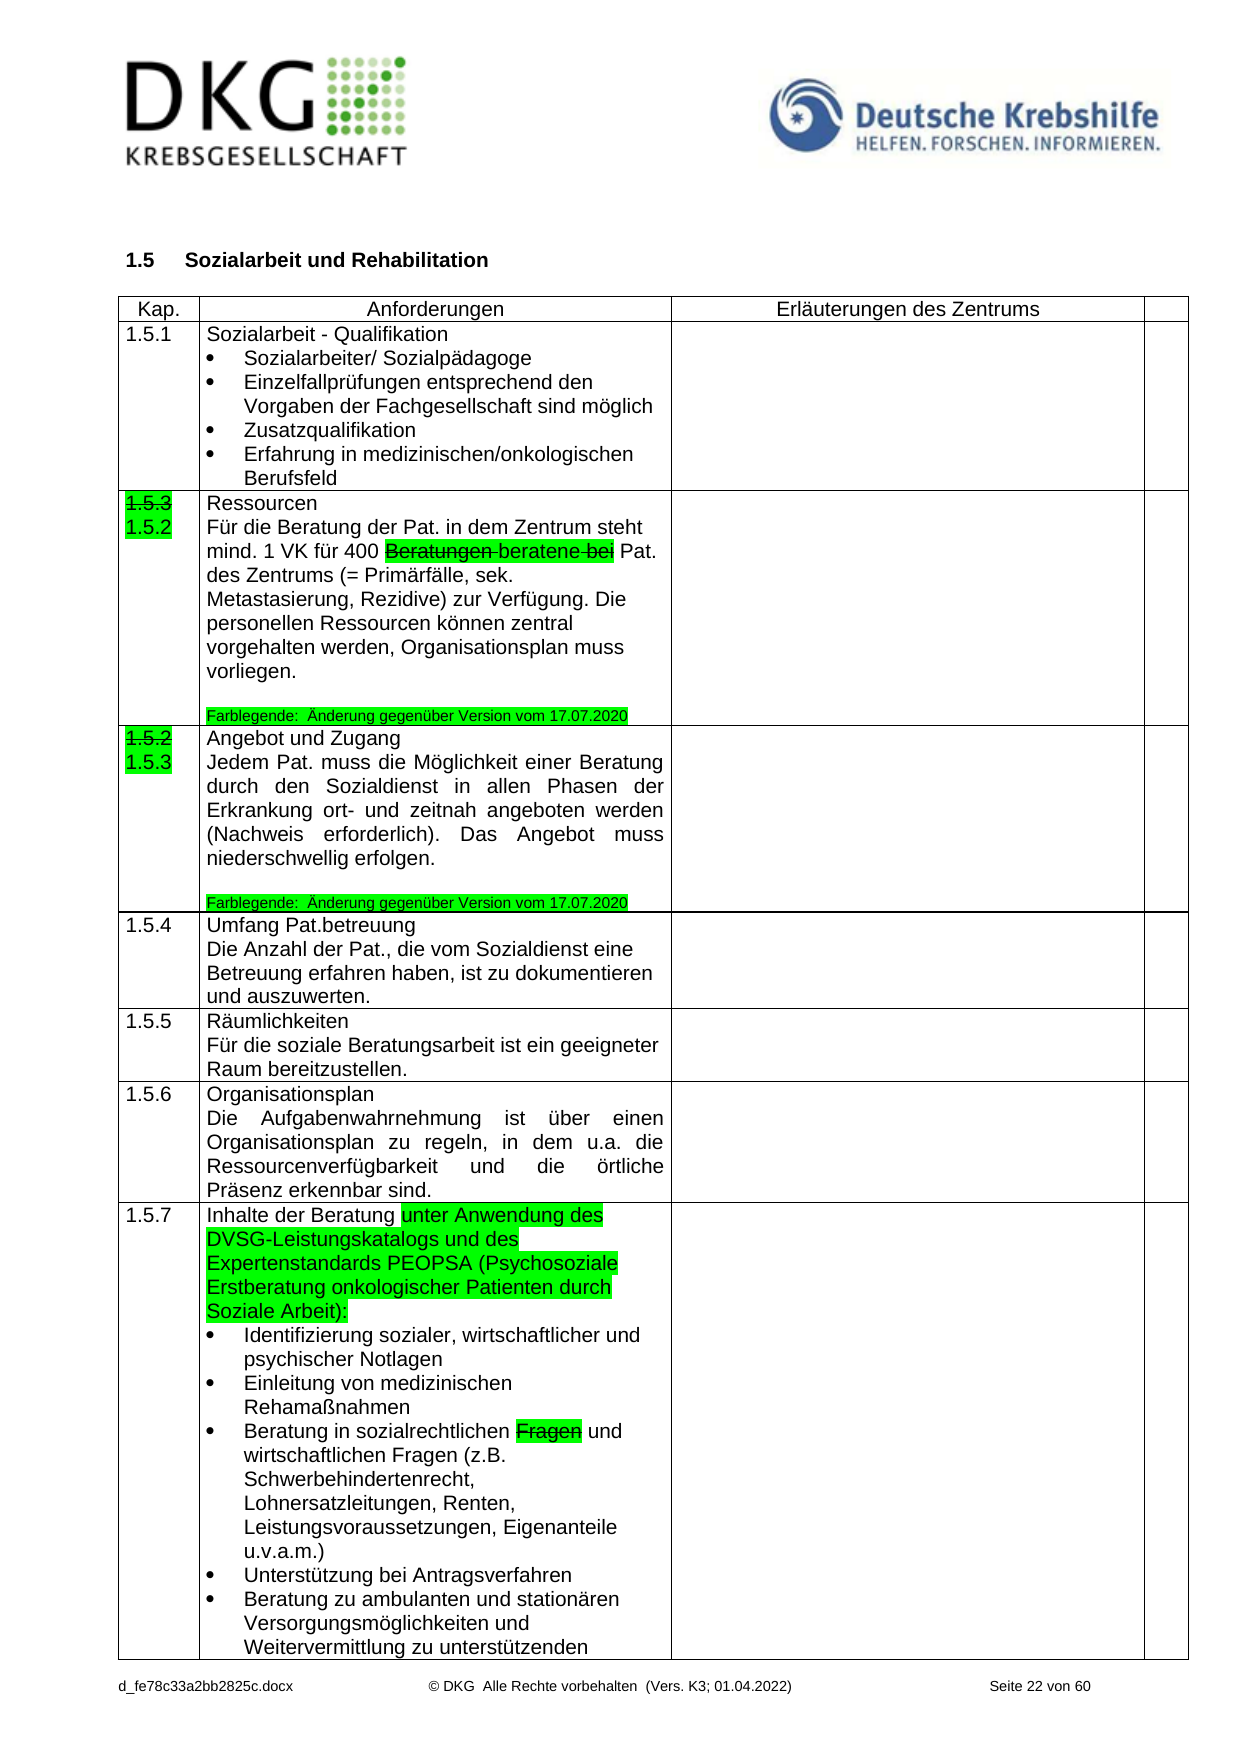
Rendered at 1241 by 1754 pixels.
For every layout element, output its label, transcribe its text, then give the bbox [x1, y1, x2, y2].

table_cell [672, 913, 1144, 1008]
table_cell 1.5.5 [119, 1009, 199, 1081]
table_cell [1145, 322, 1188, 490]
table_cell [1145, 1082, 1188, 1202]
table_cell [672, 726, 1144, 911]
table_cell 1.5.6 [119, 1082, 199, 1202]
table_cell [1145, 491, 1188, 725]
table_cell Angebot und Zugang Jedem Pat. muss die Möglichkeit einer Beratung durch den Sozialdienst in allen Phasen der Erkrankung ort- und zeitnah angeboten werden (Nachweis erforderlich). Das Angebot muss niederschwellig erfolgen. Farblegende: Änderung gegenüber Version vom 17.07.2020 [200, 726, 671, 911]
table_cell 1.5.4 [119, 913, 199, 1008]
table_cell Sozialarbeit - Qualifikation Sozialarbeiter/ Sozialpädagoge Einzelfallprüfungen entsprechend den Vorgaben der Fachgesellschaft sind möglich Zusatzqualifikation Erfahrung in medizinischen/onkologischen Berufsfeld [200, 322, 671, 490]
table_header 1.5 Sozialarbeit und Rehabilitation [118, 248, 1188, 296]
table_cell [1145, 913, 1188, 1008]
table_cell Kap. [119, 297, 199, 321]
table_cell [1145, 1203, 1188, 1659]
table_cell 1.5.1 [119, 322, 199, 490]
table_cell [672, 1203, 1144, 1659]
table_cell [672, 322, 1144, 490]
table_cell [1145, 297, 1188, 321]
picture [118, 47, 1176, 194]
table_cell Ressourcen Für die Beratung der Pat. in dem Zentrum steht mind. 1 VK für 400 Beratungen beratene bei Pat. des Zentrums (= Primärfälle, sek. Metastasierung, Rezidive) zur Verfügung. Die personellen Ressourcen können zentral vorgehalten werden, Organisationsplan muss vorliegen. Farblegende: Änderung gegenüber Version vom 17.07.2020 [200, 491, 671, 725]
table_cell [1145, 1009, 1188, 1081]
table_cell Umfang Pat.betreuung Die Anzahl der Pat., die vom Sozialdienst eine Betreuung erfahren haben, ist zu dokumentieren und auszuwerten. [200, 913, 671, 1008]
table_cell [1145, 726, 1188, 911]
table_cell [672, 491, 1144, 725]
table_cell Anforderungen [200, 297, 671, 321]
table_cell 1.5.3 1.5.2 [119, 491, 199, 725]
table_cell [672, 1009, 1144, 1081]
table_cell Organisationsplan Die Aufgabenwahrnehmung ist über einen Organisationsplan zu regeln, in dem u.a. die Ressourcenverfügbarkeit und die örtliche Präsenz erkennbar sind. [200, 1082, 671, 1202]
table_cell [672, 1082, 1144, 1202]
table_cell 1.5.7 [119, 1203, 199, 1659]
table_cell Räumlichkeiten Für die soziale Beratungsarbeit ist ein geeigneter Raum bereitzustellen. [200, 1009, 671, 1081]
table_cell Erläuterungen des Zentrums [672, 297, 1144, 321]
table_cell 1.5.2 1.5.3 [119, 726, 199, 911]
